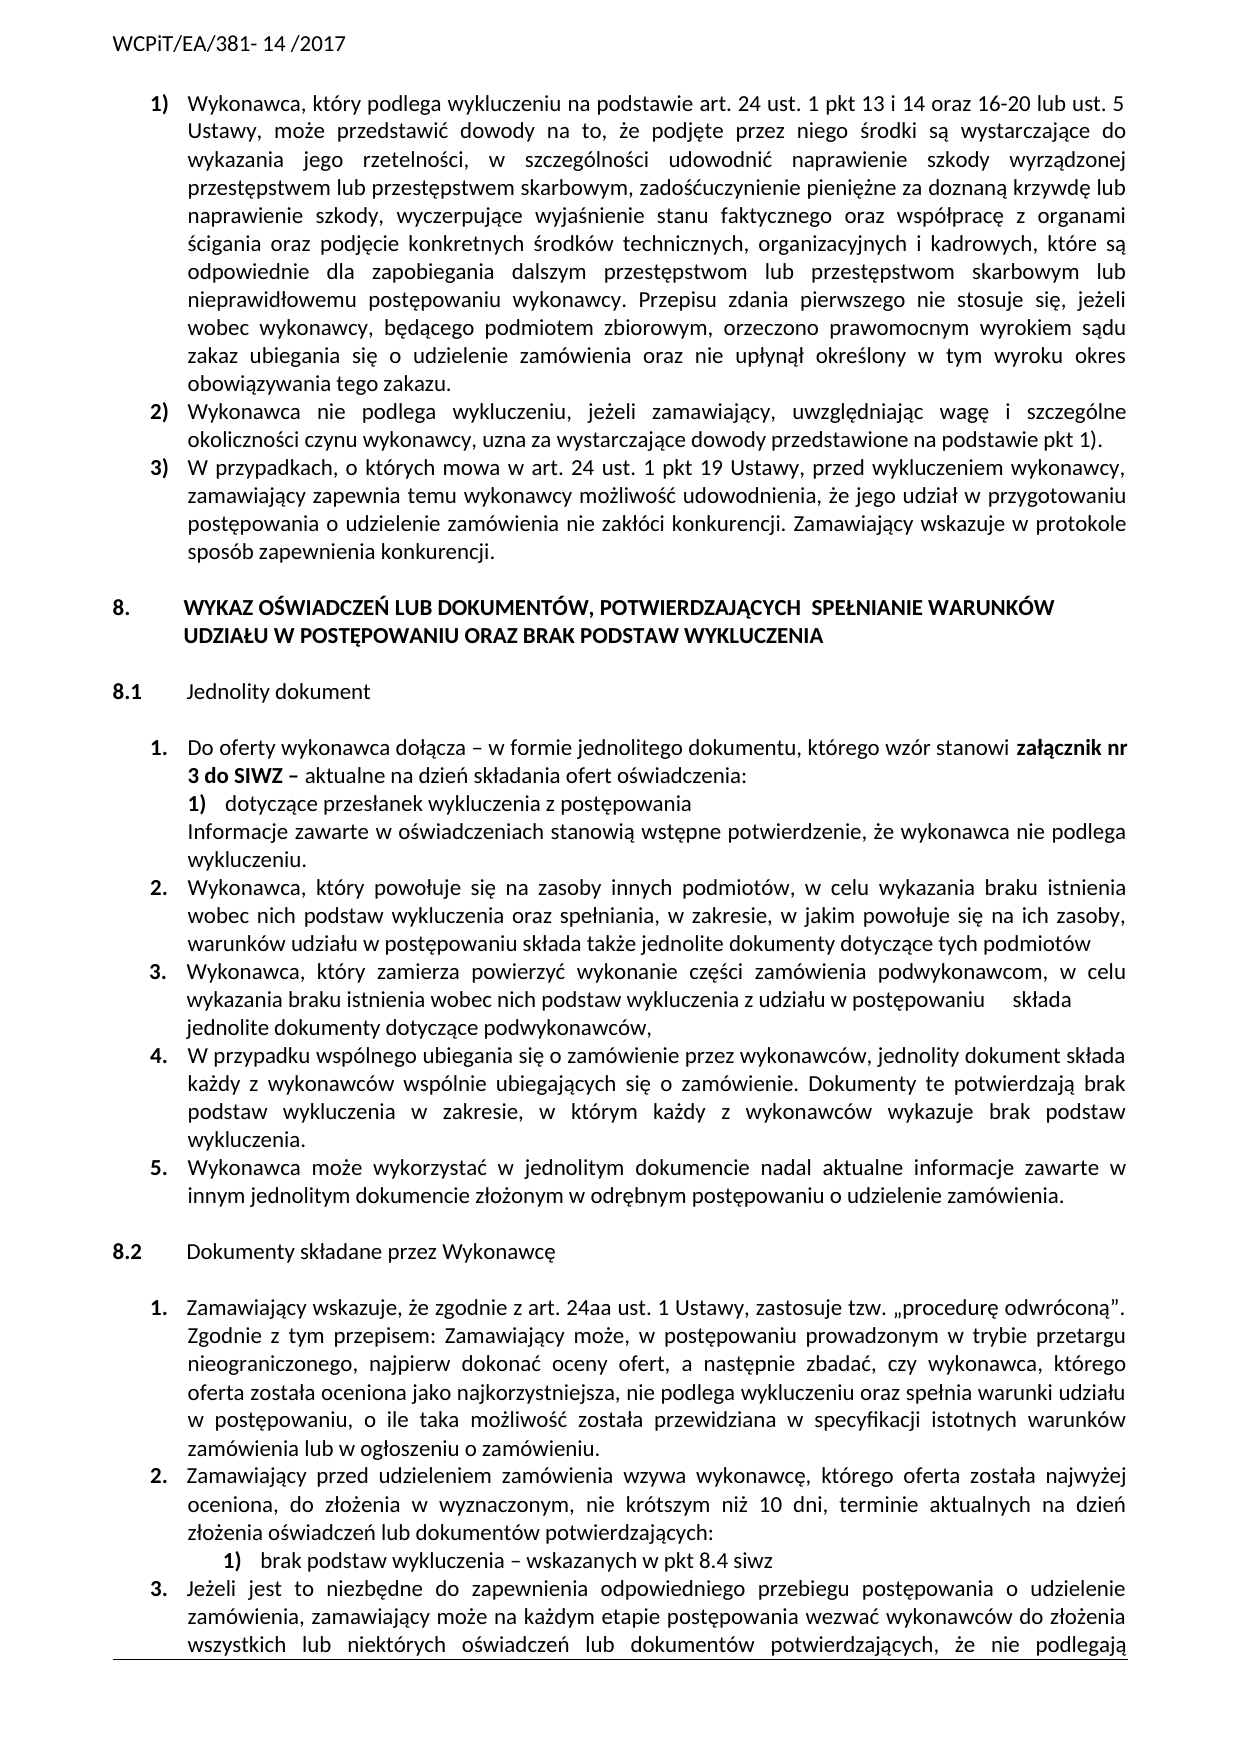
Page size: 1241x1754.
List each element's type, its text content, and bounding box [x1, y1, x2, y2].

list Jednolity dokument [112, 677, 1128, 705]
list Wykonawca, który zamierza powierzyć wykonanie części zamówienia podwykonawcom, w celu wykazania braku istnienia wobec nich podstaw wykluczenia z udziału w postępowaniu składa jednolite dokumenty dotyczące podwykonawców, [149, 957, 1128, 1041]
list Wykonawca nie podlega wykluczeniu, jeżeli zamawiający, uwzględniając wagę i szczególne okoliczności czynu wykonawcy, uzna za wystarczające dowody przedstawione na podstawie pkt 1). [150, 397, 1128, 453]
list brak podstaw wykluczenia – wskazanych w pkt 8.4 siwz [223, 1546, 1128, 1574]
list Dokumenty składane przez Wykonawcę [112, 1237, 1128, 1266]
text 8. WYKAZ OŚWIADCZEŃ LUB DOKUMENTÓW, POTWIERDZAJĄCYCH SPEŁNIANIE WARUNKÓW UDZIAŁU W POSTĘPOWANIU ORAZ BRAK PODSTAW WYKLUCZENIA [112, 593, 1128, 649]
text Informacje zawarte w oświadczeniach stanowią wstępne potwierdzenie, że wykonawca nie podlega wykluczeniu. [187, 817, 1128, 873]
list Zamawiający przed udzieleniem zamówienia wzywa wykonawcę, którego oferta została najwyżej oceniona, do złożenia w wyznaczonym, nie krótszym niż 10 dni, terminie aktualnych na dzień złożenia oświadczeń lub dokumentów potwierdzających: [150, 1462, 1128, 1546]
list W przypadku wspólnego ubiegania się o zamówienie przez wykonawców, jednolity dokument składa każdy z wykonawców wspólnie ubiegających się o zamówienie. Dokumenty te potwierdzają brak podstaw wykluczenia w zakresie, w którym każdy z wykonawców wykazuje brak podstaw wykluczenia. [150, 1041, 1128, 1153]
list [150, 1574, 1128, 1658]
list Wykonawca może wykorzystać w jednolitym dokumencie nadal aktualne informacje zawarte w innym jednolitym dokumencie złożonym w odrębnym postępowaniu o udzielenie zamówienia. [150, 1153, 1128, 1209]
list W przypadkach, o których mowa w art. 24 ust. 1 pkt 19 Ustawy, przed wykluczeniem wykonawcy, zamawiający zapewnia temu wykonawcy możliwość udowodnienia, że jego udział w przygotowaniu postępowania o udzielenie zamówienia nie zakłóci konkurencji. Zamawiający wskazuje w protokole sposób zapewnienia konkurencji. [150, 453, 1128, 565]
list Zamawiający wskazuje, że zgodnie z art. 24aa ust. 1 Ustawy, zastosuje tzw. „procedurę odwróconą”. Zgodnie z tym przepisem: Zamawiający może, w postępowaniu prowadzonym w trybie przetargu nieograniczonego, najpierw dokonać oceny ofert, a następnie zbadać, czy wykonawca, którego oferta została oceniona jako najkorzystniejsza, nie podlega wykluczeniu oraz spełnia warunki udziału w postępowaniu, o ile taka możliwość została przewidziana w specyfikacji istotnych warunków zamówienia lub w ogłoszeniu o zamówieniu. [150, 1293, 1128, 1462]
list dotyczące przesłanek wykluczenia z postępowania [187, 789, 1128, 817]
list Wykonawca, który podlega wykluczeniu na podstawie art. 24 ust. 1 pkt 13 i 14 oraz 16-20 lub ust. 5 Ustawy, może przedstawić dowody na to, że podjęte przez niego środki są wystarczające do wykazania jego rzetelności, w szczególności udowodnić naprawienie szkody wyrządzonej przestępstwem lub przestępstwem skarbowym, zadośćuczynienie pieniężne za doznaną krzywdę lub naprawienie szkody, wyczerpujące wyjaśnienie stanu faktycznego oraz współpracę z organami ścigania oraz podjęcie konkretnych środków technicznych, organizacyjnych i kadrowych, które są odpowiednie dla zapobiegania dalszym przestępstwom lub przestępstwom skarbowym lub nieprawidłowemu postępowaniu wykonawcy. Przepisu zdania pierwszego nie stosuje się, jeżeli wobec wykonawcy, będącego podmiotem zbiorowym, orzeczono prawomocnym wyrokiem sądu zakaz ubiegania się o udzielenie zamówienia oraz nie upłynął określony w tym wyroku okres obowiązywania tego zakazu. [150, 89, 1128, 397]
list Wykonawca, który powołuje się na zasoby innych podmiotów, w celu wykazania braku istnienia wobec nich podstaw wykluczenia oraz spełniania, w zakresie, w jakim powołuje się na ich zasoby, warunków udziału w postępowaniu składa także jednolite dokumenty dotyczące tych podmiotów [150, 873, 1128, 957]
list Do oferty wykonawca dołącza – w formie jednolitego dokumentu, którego wzór stanowi załącznik nr 3 do SIWZ – aktualne na dzień składania ofert oświadczenia: [150, 733, 1128, 789]
